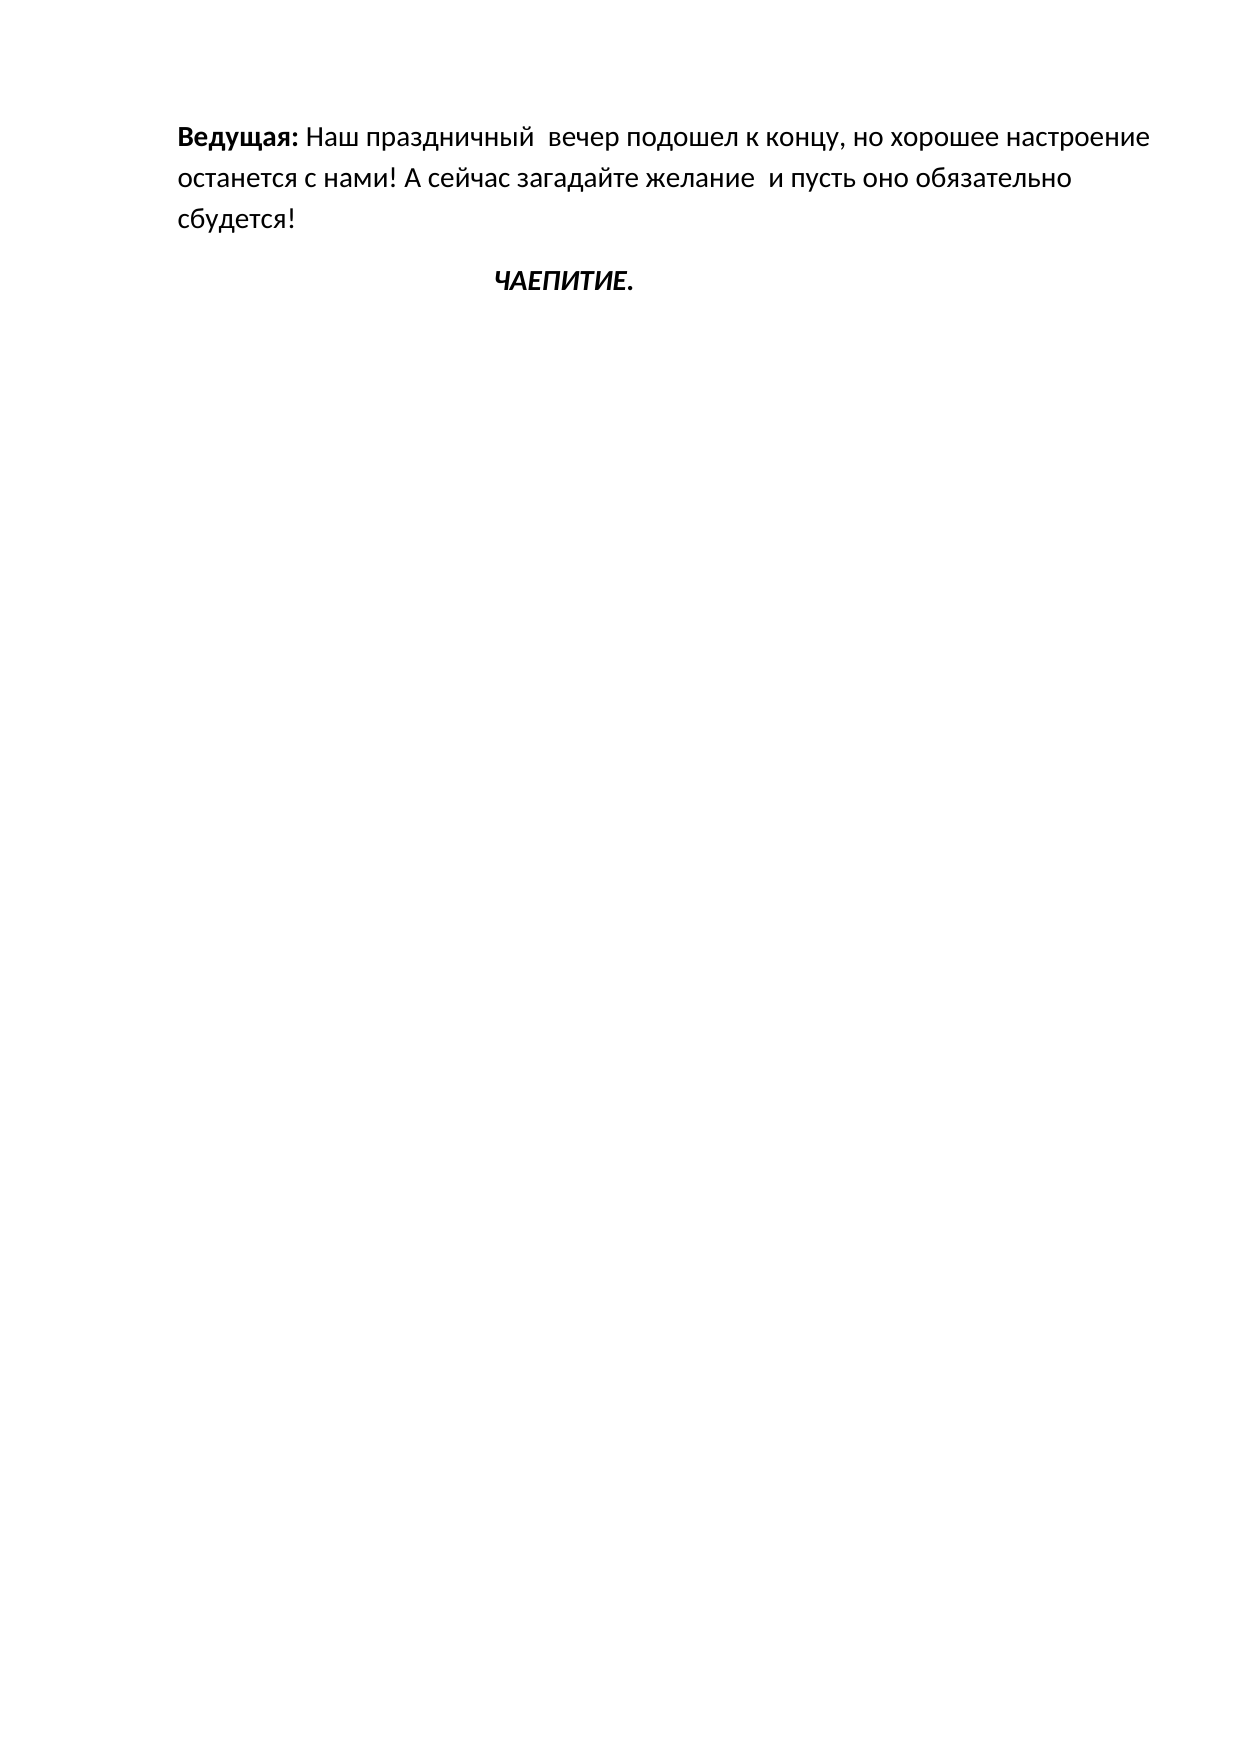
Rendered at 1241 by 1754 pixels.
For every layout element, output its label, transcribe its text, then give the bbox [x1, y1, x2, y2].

text ЧАЕПИТИЕ. [177, 262, 1152, 297]
text Ведущая: Наш праздничный вечер подошел к концу, но хорошее настроение останется с нами! А сейчас загадайте желание и пусть оно обязательно сбудется! [177, 118, 1152, 236]
